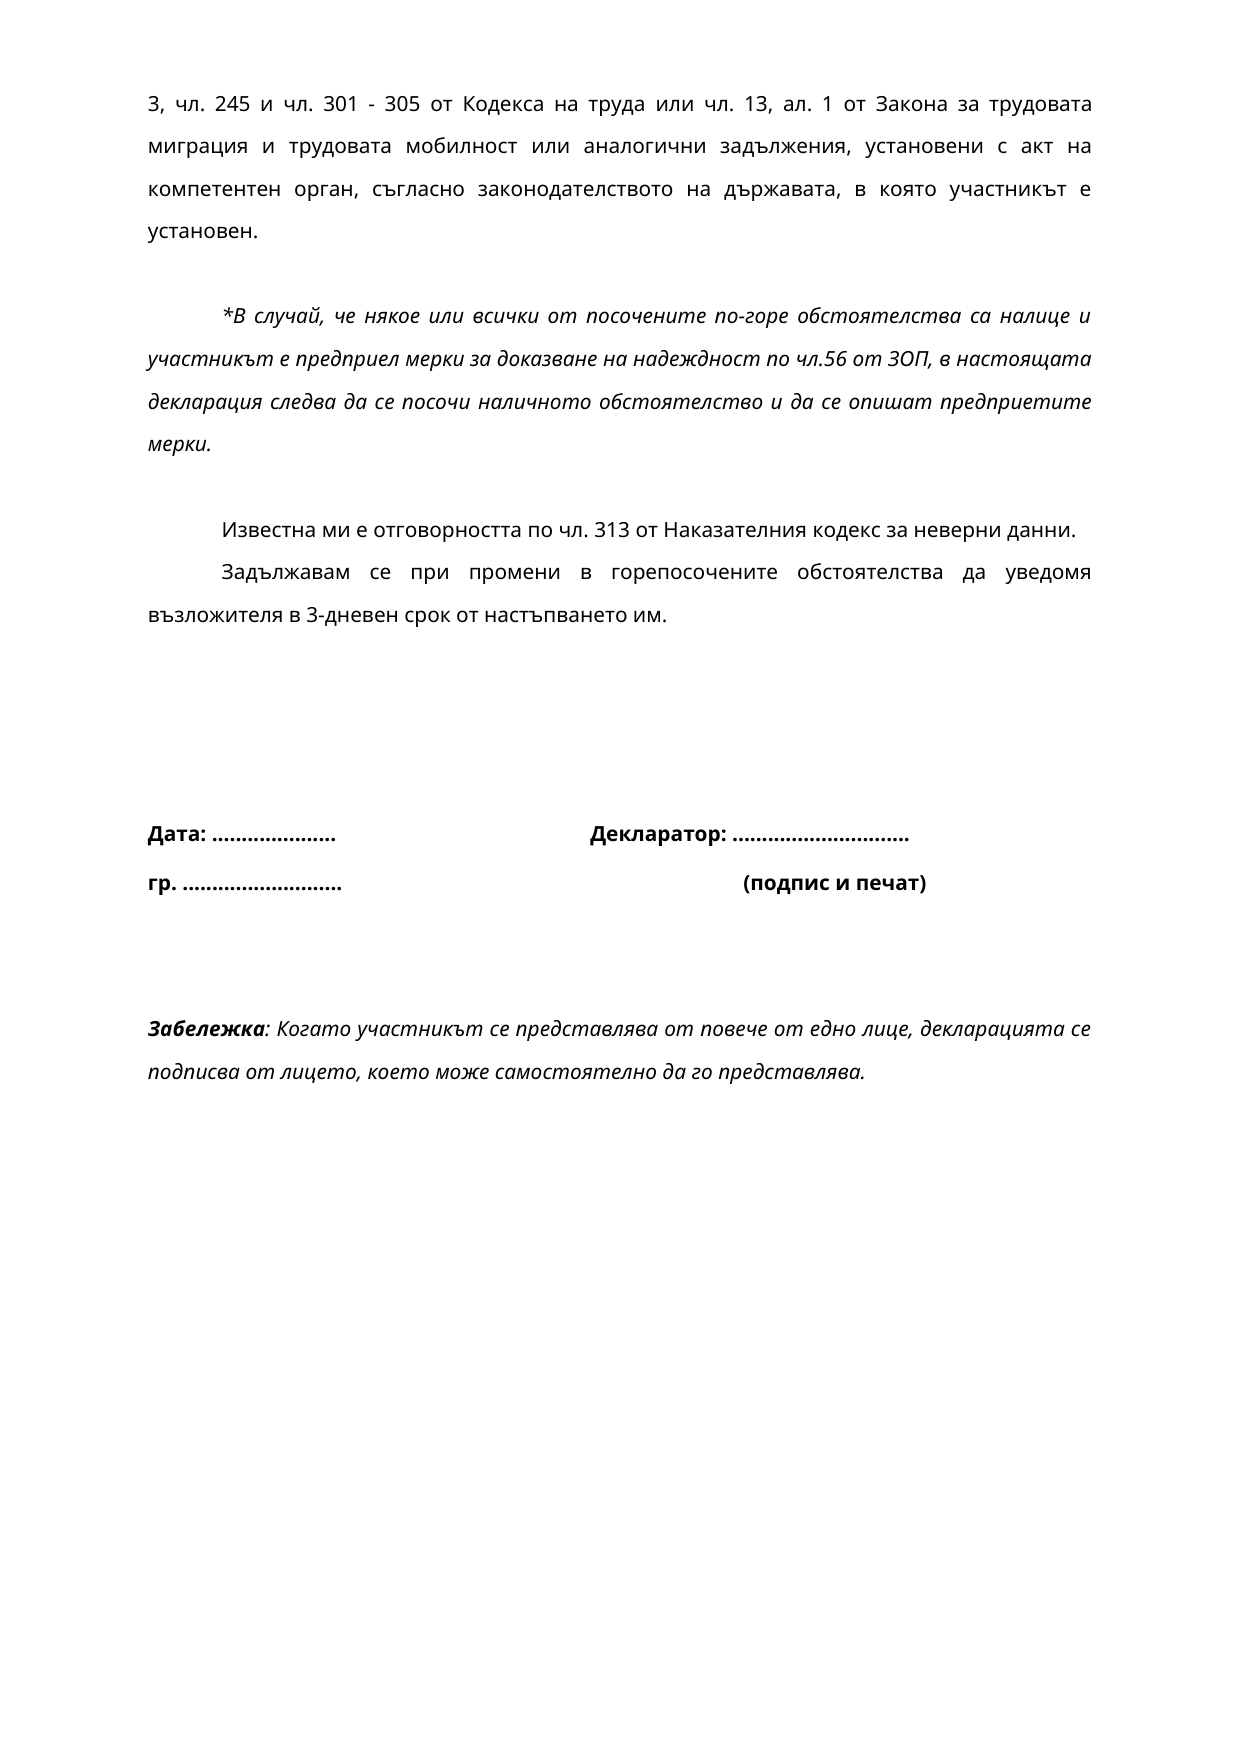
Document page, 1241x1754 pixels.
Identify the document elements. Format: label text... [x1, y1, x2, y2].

text Задължавам се при промени в горепосочените обстоятелства да уведомя възложителя в 3-дневен срок от настъпването им. [148, 557, 1093, 628]
text Известна ми е отговорността по чл. 313 от Наказателния кодекс за неверни данни. [148, 515, 1093, 543]
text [148, 89, 1093, 245]
text Забележка: Когато участникът се представлява от повече от едно лице, декларацията се подписва от лицето, което може самостоятелно да го представлява. [148, 1014, 1093, 1086]
text гр. ........................... (подпис и печат) [148, 868, 1093, 896]
text Дата: ..................... Декларатор: .............................. [148, 819, 1093, 848]
text *В случай, че някое или всички от посочените по-горе обстоятелства са налице и участникът е предприел мерки за доказване на надеждност по чл.56 от ЗОП, в настоящата декларация следва да се посочи наличното обстоятелство и да се опишат предприетите мерки. [148, 302, 1093, 458]
